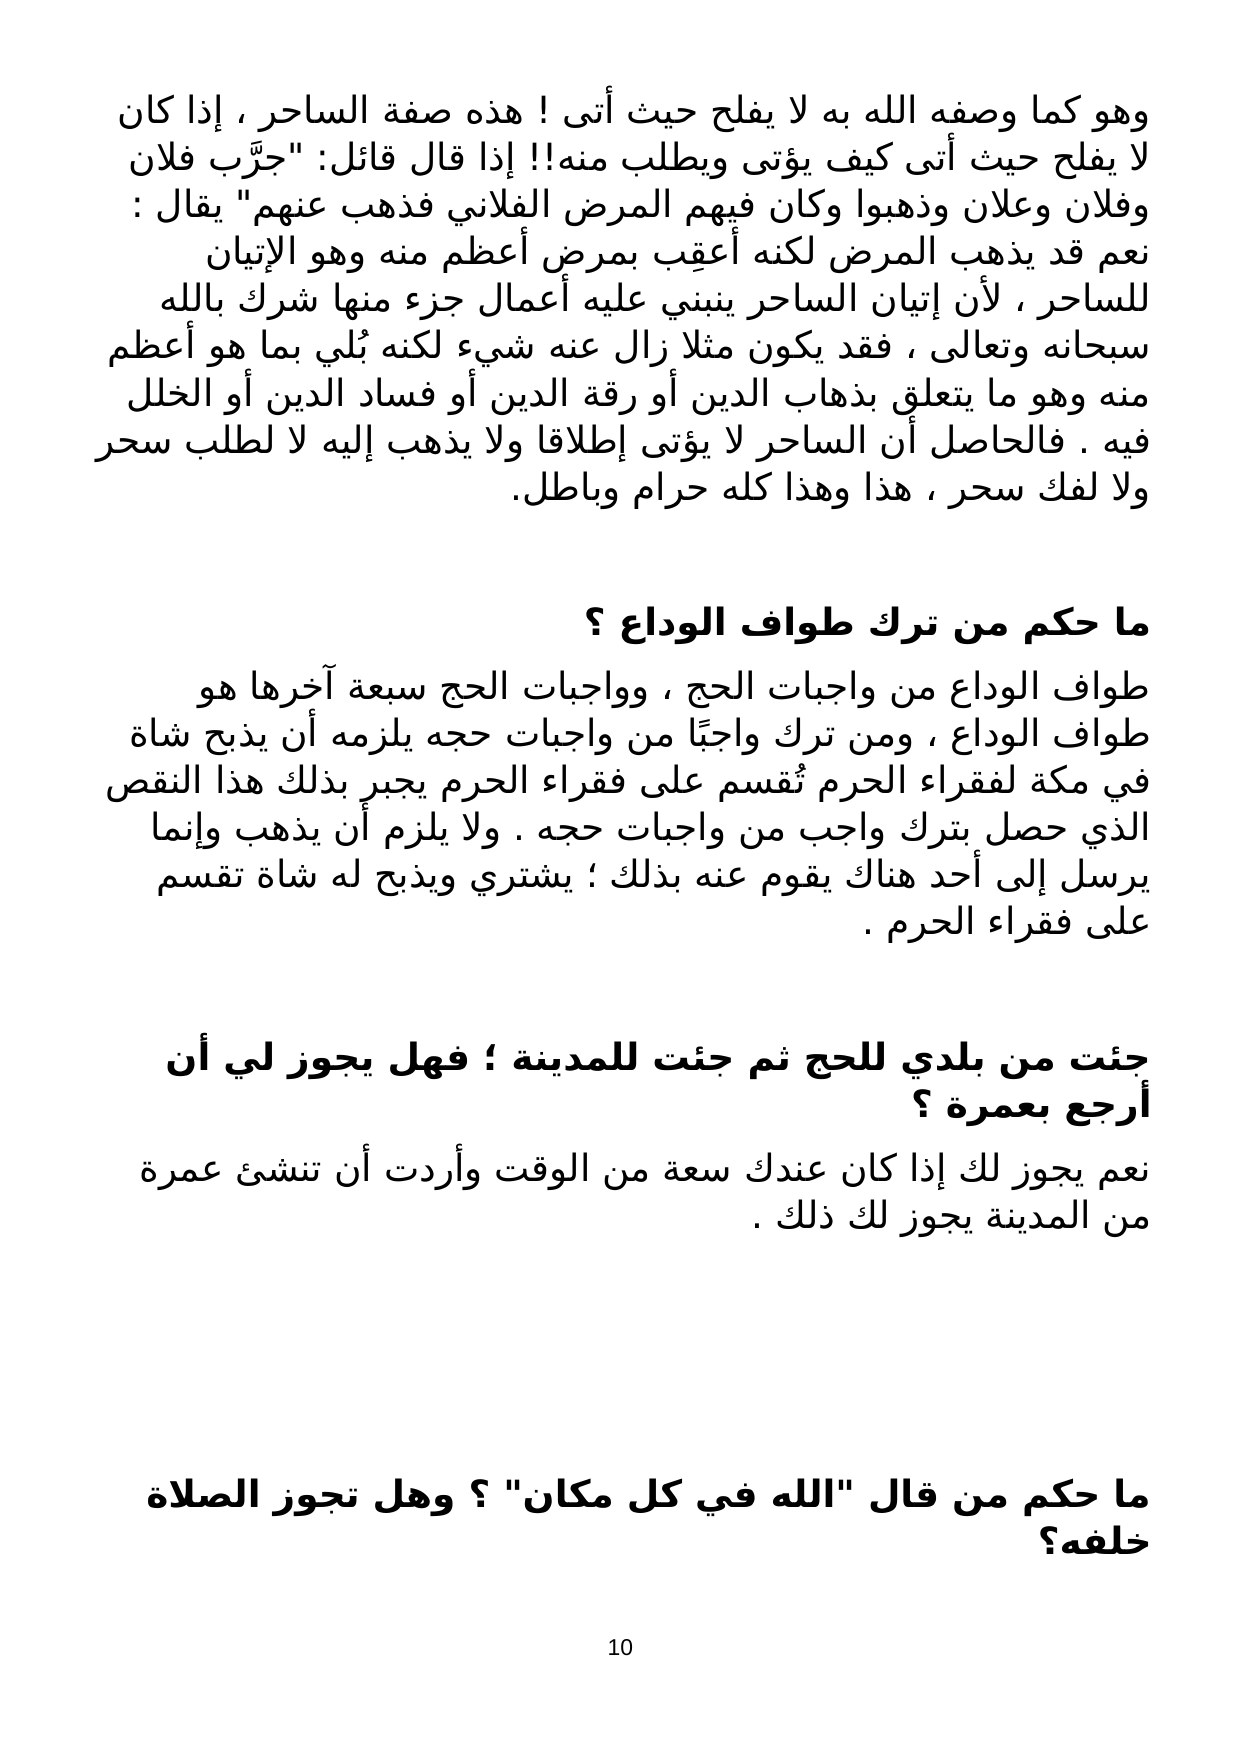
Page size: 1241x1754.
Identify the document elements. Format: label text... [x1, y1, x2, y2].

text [89, 89, 1152, 509]
text جئت من بلدي للحج ثم جئت للمدينة ؛ فهل يجوز لي أن أرجع بعمرة ؟ [89, 1036, 1152, 1126]
text طواف الوداع من واجبات الحج ، وواجبات الحج سبعة آخرها هو طواف الوداع ، ومن ترك واجبًا من واجبات حجه يلزمه أن يذبح شاة في مكة لفقراء الحرم تُقسم على فقراء الحرم يجبر بذلك هذا النقص الذي حصل بترك واجب من واجبات حجه . ولا يلزم أن يذهب وإنما يرسل إلى أحد هناك يقوم عنه بذلك ؛ يشتري ويذبح له شاة تقسم على فقراء الحرم . [89, 664, 1152, 944]
text ما حكم من قال "الله في كل مكان" ؟ وهل تجوز الصلاة خلفه؟ [89, 1472, 1152, 1563]
text ما حكم من ترك طواف الوداع ؟ [89, 601, 1152, 644]
text نعم يجوز لك إذا كان عندك سعة من الوقت وأردت أن تنشئ عمرة من المدينة يجوز لك ذلك . [89, 1146, 1152, 1237]
